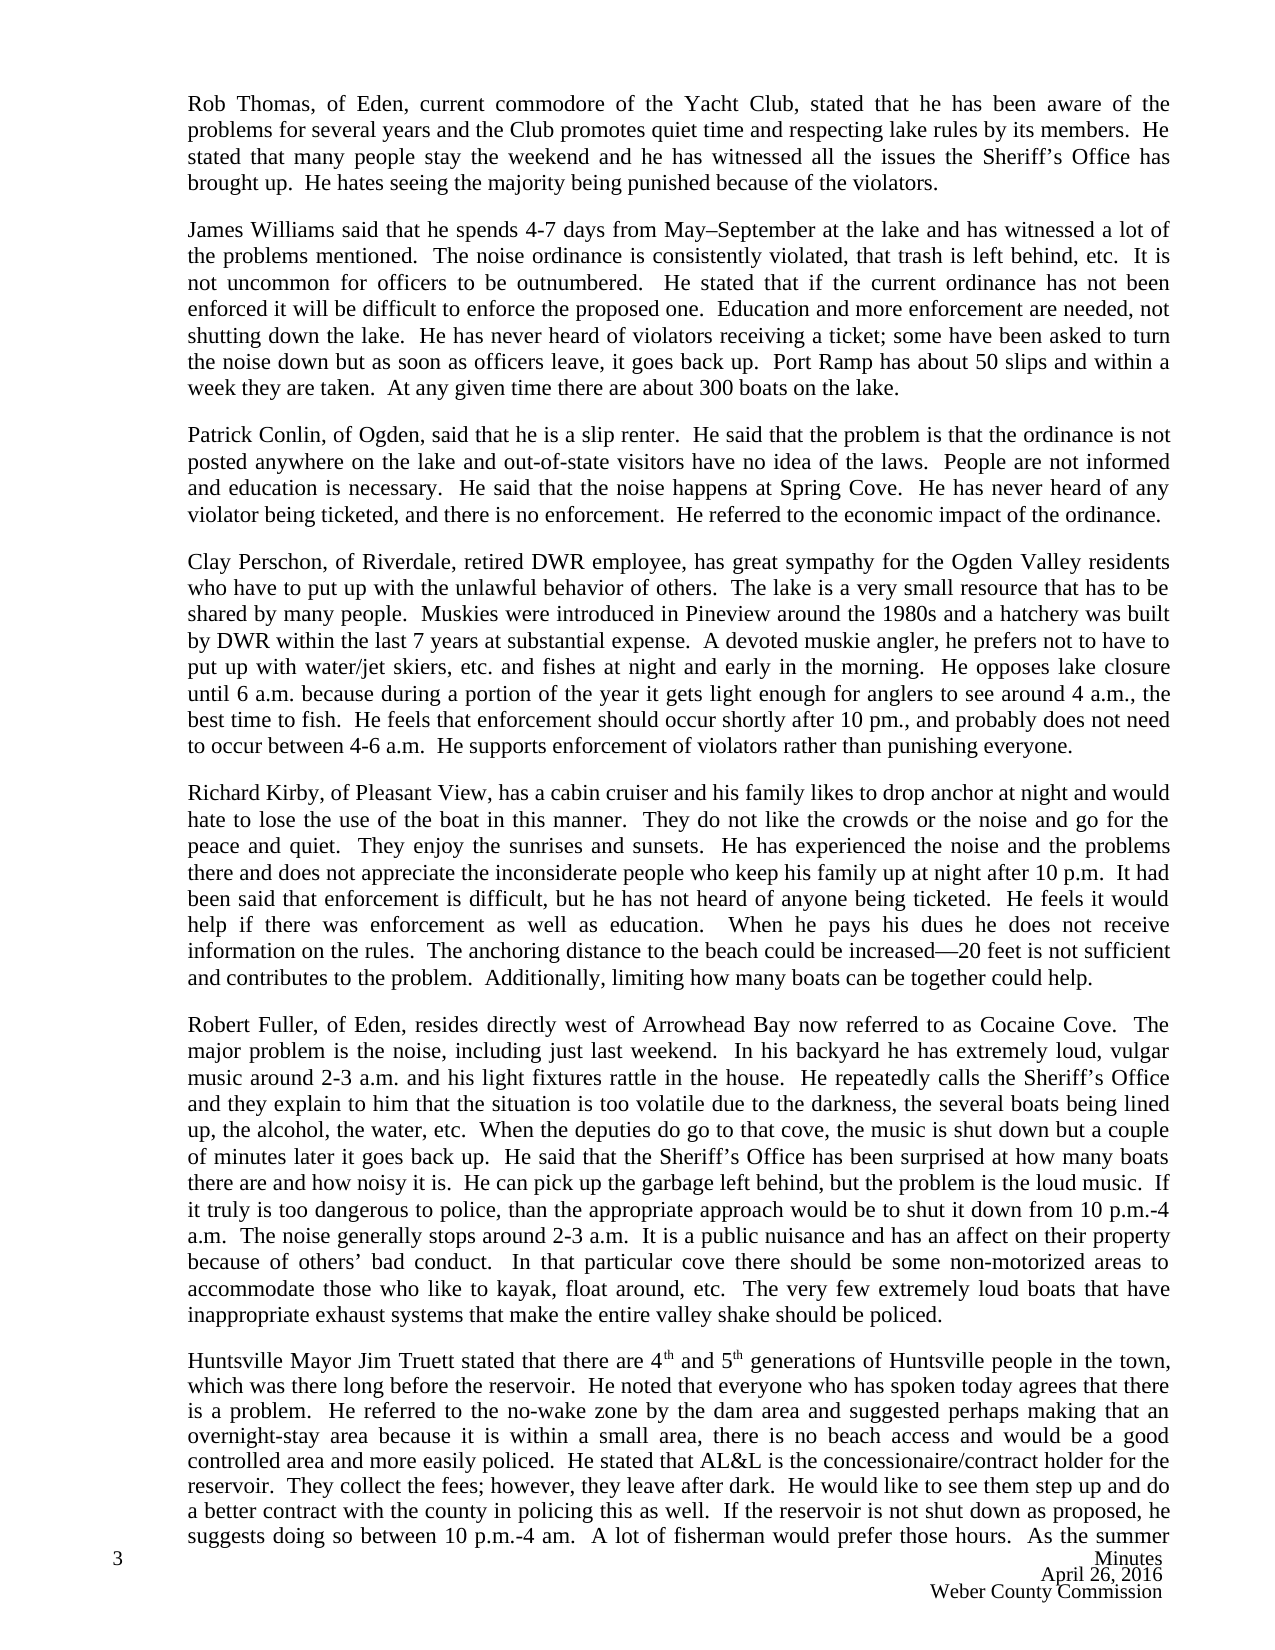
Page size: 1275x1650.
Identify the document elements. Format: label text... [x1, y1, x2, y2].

list Clay Perschon, of Riverdale, retired DWR employee, has great sympathy for the Ogden Valley residents who have to put up with the unlawful behavior of others. The lake is a very small resource that has to be shared by many people. Muskies were introduced in Pineview around the 1980s and a hatchery was built by DWR within the last 7 years at substantial expense. A devoted muskie angler, he prefers not to have to put up with water/jet skiers, etc. and fishes at night and early in the morning. He opposes lake closure until 6 a.m. because during a portion of the year it gets light enough for anglers to see around 4 a.m., the best time to fish. He feels that enforcement should occur shortly after 10 pm., and probably does not need to occur between 4-6 a.m. He supports enforcement of violators rather than punishing everyone. [187, 548, 1172, 759]
list Rob Thomas, of Eden, current commodore of the Yacht Club, stated that he has been aware of the problems for several years and the Club promotes quiet time and respecting lake rules by its members. He stated that many people stay the weekend and he has witnessed all the issues the Sheriff’s Office has brought up. He hates seeing the majority being punished because of the violators. [187, 90, 1172, 195]
list James Williams said that he spends 4-7 days from May–September at the lake and has witnessed a lot of the problems mentioned. The noise ordinance is consistently violated, that trash is left behind, etc. It is not uncommon for officers to be outnumbered. He stated that if the current ordinance has not been enforced it will be difficult to enforce the proposed one. Education and more enforcement are needed, not shutting down the lake. He has never heard of violators receiving a ticket; some have been asked to turn the noise down but as soon as officers leave, it goes back up. Port Ramp has about 50 slips and within a week they are taken. At any given time there are about 300 boats on the lake. [187, 216, 1172, 401]
list Richard Kirby, of Pleasant View, has a cabin cruiser and his family likes to drop anchor at night and would hate to lose the use of the boat in this manner. They do not like the crowds or the noise and go for the peace and quiet. They enjoy the sunrises and sunsets. He has experienced the noise and the problems there and does not appreciate the inconsiderate people who keep his family up at night after 10 p.m. It had been said that enforcement is difficult, but he has not heard of anyone being ticketed. He feels it would help if there was enforcement as well as education. When he pays his dues he does not receive information on the rules. The anchoring distance to the beach could be increased—20 feet is not sufficient and contributes to the problem. Additionally, limiting how many boats can be together could help. [187, 779, 1172, 990]
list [187, 1348, 1172, 1548]
list Patrick Conlin, of Ogden, said that he is a slip renter. He said that the problem is that the ordinance is not posted anywhere on the lake and out-of-state visitors have no idea of the laws. People are not informed and education is necessary. He said that the noise happens at Spring Cove. He has never heard of any violator being ticketed, and there is no enforcement. He referred to the economic impact of the ordinance. [187, 422, 1172, 527]
list Robert Fuller, of Eden, resides directly west of Arrowhead Bay now referred to as Cocaine Cove. The major problem is the noise, including just last weekend. In his backyard he has extremely loud, vulgar music around 2-3 a.m. and his light fixtures rattle in the house. He repeatedly calls the Sheriff’s Office and they explain to him that the situation is too volatile due to the darkness, the several boats being lined up, the alcohol, the water, etc. When the deputies do go to that cove, the music is shut down but a couple of minutes later it goes back up. He said that the Sheriff’s Office has been surprised at how many boats there are and how noisy it is. He can pick up the garbage left behind, but the problem is the loud music. If it truly is too dangerous to police, than the appropriate approach would be to shut it down from 10 p.m.-4 a.m. The noise generally stops around 2-3 a.m. It is a public nuisance and has an affect on their property because of others’ bad conduct. In that particular cove there should be some non-motorized areas to accommodate those who like to kayak, float around, etc. The very few extremely loud boats that have inappropriate exhaust systems that make the entire valley shake should be policed. [187, 1011, 1172, 1327]
